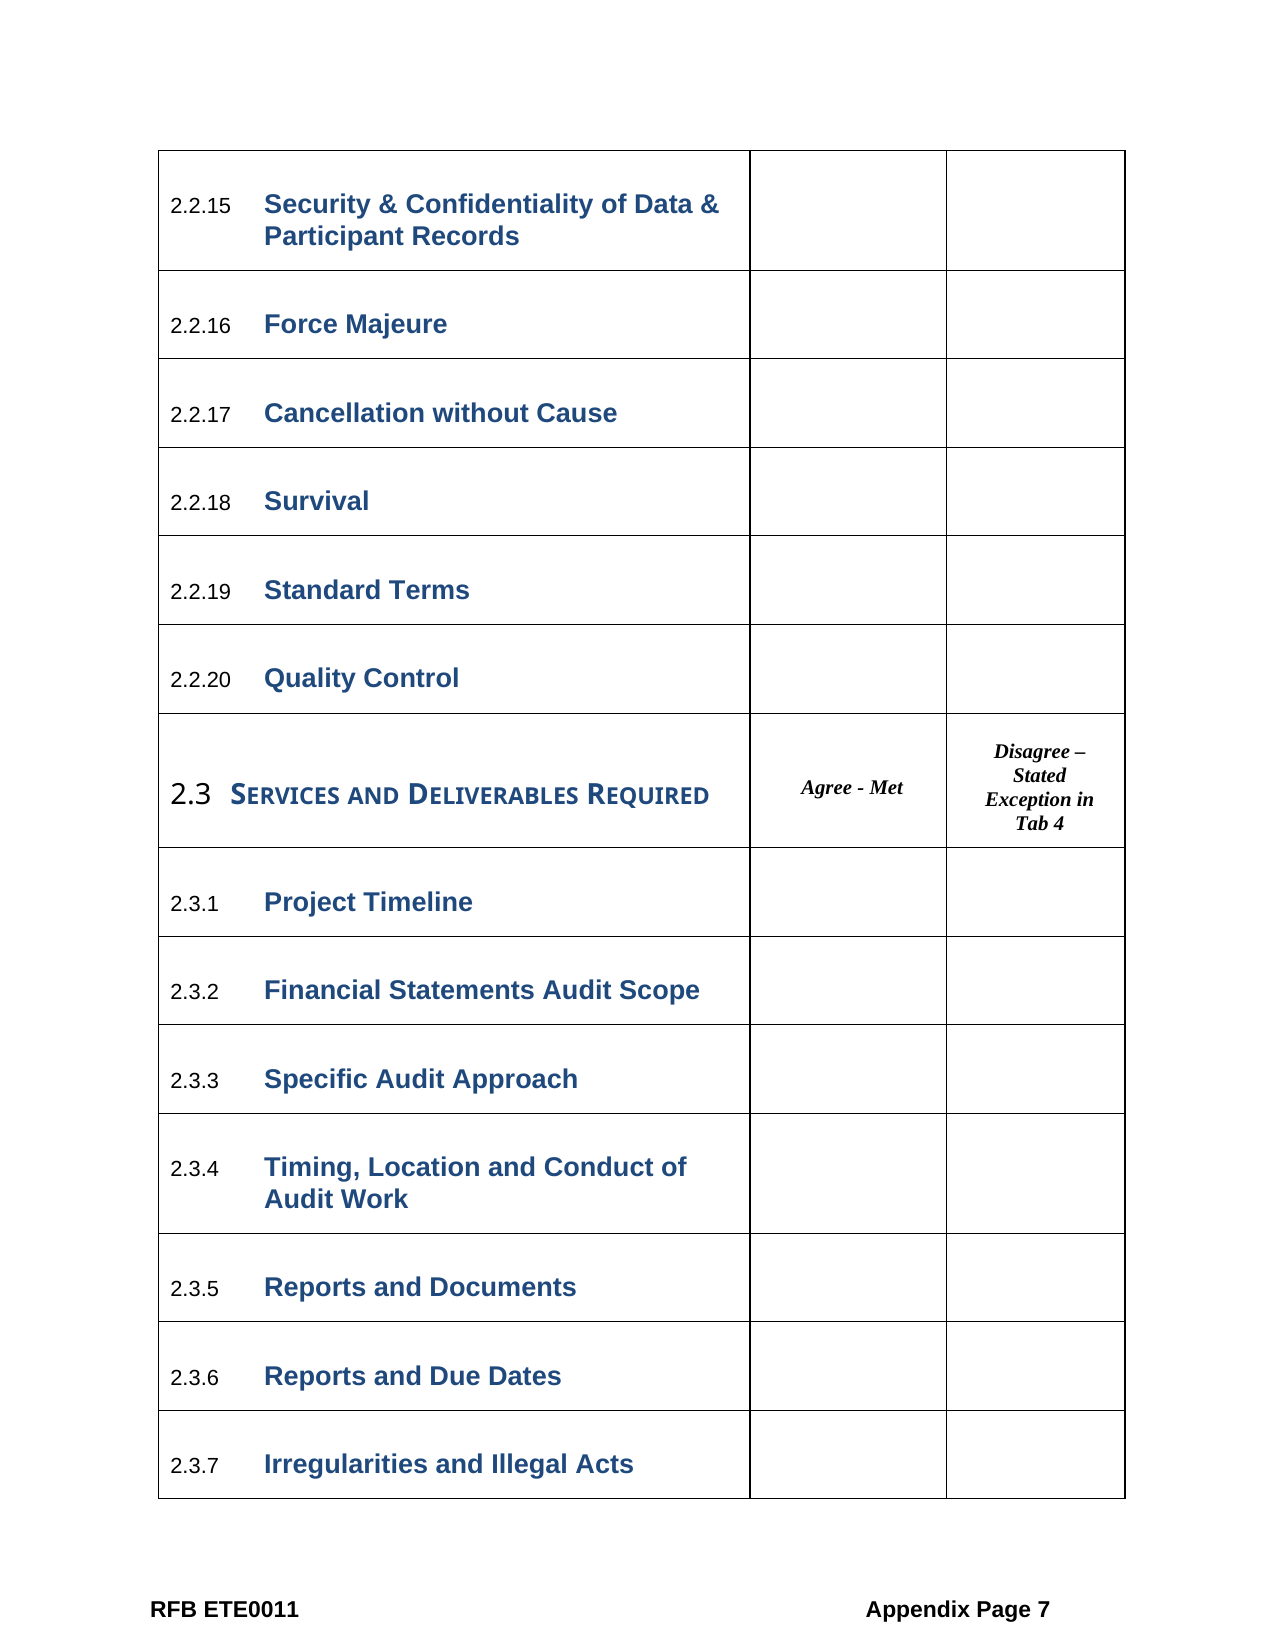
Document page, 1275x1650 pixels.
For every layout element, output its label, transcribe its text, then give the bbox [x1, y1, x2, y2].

table_cell [947, 271, 1124, 358]
table_cell [751, 151, 946, 270]
table_cell Financial Statements Audit Scope [159, 937, 749, 1024]
table_cell Quality Control [159, 625, 749, 712]
table_cell [947, 1322, 1124, 1410]
table_cell Irregularities and Illegal Acts [159, 1411, 749, 1498]
table_cell [947, 937, 1124, 1024]
table_cell [751, 1322, 946, 1410]
table_cell Timing, Location and Conduct of Audit Work [159, 1114, 749, 1233]
table_cell [751, 1025, 946, 1113]
table_cell [751, 1234, 946, 1321]
table_cell [947, 1411, 1124, 1498]
table_cell Force Majeure [159, 271, 749, 358]
table_cell [751, 359, 946, 447]
table_cell Disagree – Stated Exception in Tab 4 [947, 714, 1124, 847]
table_cell Survival [159, 448, 749, 535]
table_cell [947, 151, 1124, 270]
table_cell [947, 848, 1124, 936]
table_cell Project Timeline [159, 848, 749, 936]
table_cell [751, 271, 946, 358]
table_cell [751, 937, 946, 1024]
table_cell [947, 536, 1124, 624]
table_cell Agree - Met [751, 714, 946, 847]
table_cell [751, 1411, 946, 1498]
table_cell [947, 359, 1124, 447]
table_cell [751, 448, 946, 535]
table_cell Specific Audit Approach [159, 1025, 749, 1113]
table_cell [751, 625, 946, 712]
table_cell Reports and Due Dates [159, 1322, 749, 1410]
table_cell Services and Deliverables Required [159, 714, 749, 847]
table_cell [947, 1114, 1124, 1233]
table_cell [947, 448, 1124, 535]
table_cell Reports and Documents [159, 1234, 749, 1321]
table_cell Standard Terms [159, 536, 749, 624]
table_cell [751, 848, 946, 936]
table_cell [751, 536, 946, 624]
table_cell Cancellation without Cause [159, 359, 749, 447]
table_cell [947, 1025, 1124, 1113]
table_cell [947, 1234, 1124, 1321]
table_cell [947, 625, 1124, 712]
table_cell Security & Confidentiality of Data & Participant Records [159, 151, 749, 270]
table_cell [751, 1114, 946, 1233]
